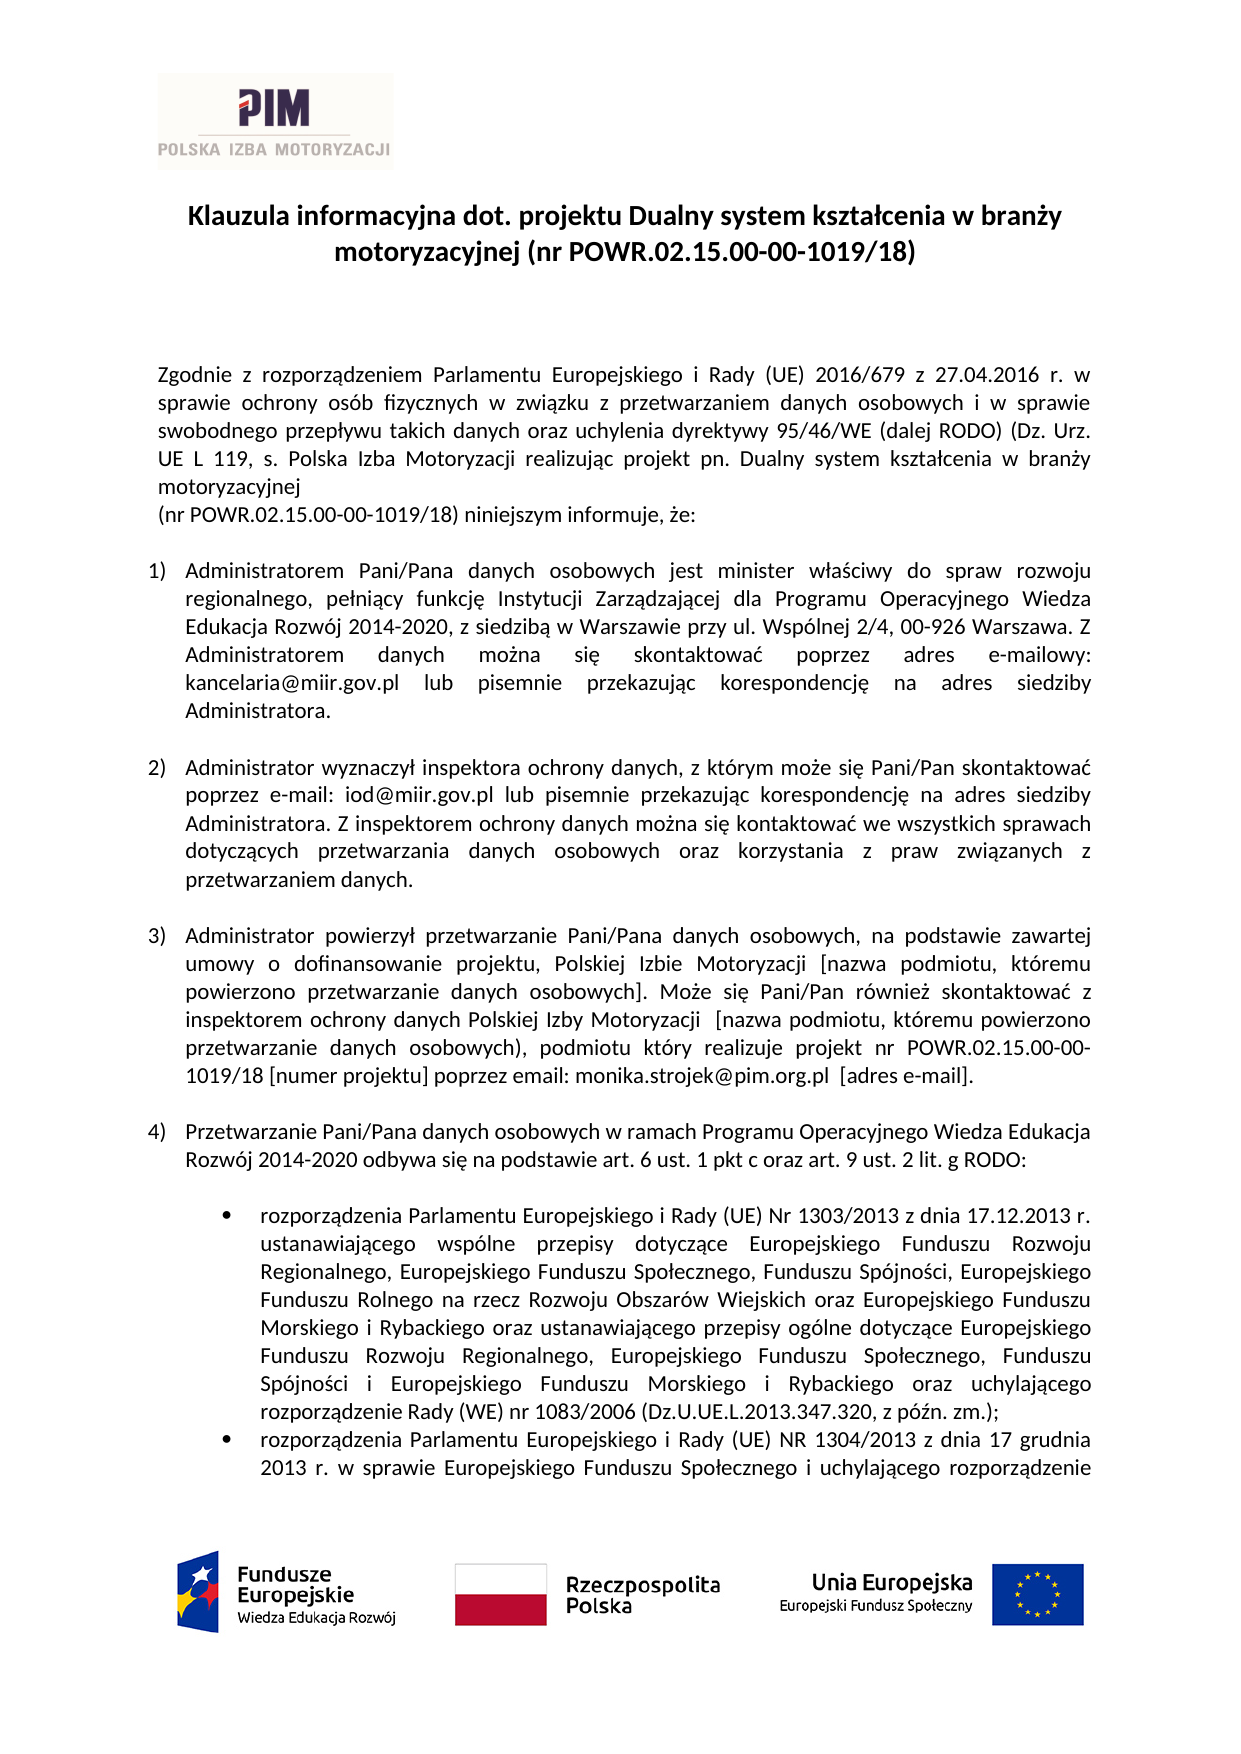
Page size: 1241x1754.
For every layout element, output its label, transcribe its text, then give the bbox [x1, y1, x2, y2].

picture [157, 73, 394, 170]
list Administrator wyznaczył inspektora ochrony danych, z którym może się Pani/Pan skontaktować poprzez e-mail: iod@miir.gov.pl lub pisemnie przekazując korespondencję na adres siedziby Administratora. Z inspektorem ochrony danych można się kontaktować we wszystkich sprawach dotyczących przetwarzania danych osobowych oraz korzystania z praw związanych z przetwarzaniem danych. [148, 753, 1093, 893]
picture [157, 1530, 1103, 1653]
text Zgodnie z rozporządzeniem Parlamentu Europejskiego i Rady (UE) 2016/679 z 27.04.2016 r. w sprawie ochrony osób fizycznych w związku z przetwarzaniem danych osobowych i w sprawie swobodnego przepływu takich danych oraz uchylenia dyrektywy 95/46/WE (dalej RODO) (Dz. Urz. UE L 119, s. Polska Izba Motoryzacji realizując projekt pn. Dualny system kształcenia w branży motoryzacyjnej (nr POWR.02.15.00-00-1019/18) niniejszym informuje, że: [158, 360, 1093, 528]
list Administrator powierzył przetwarzanie Pani/Pana danych osobowych, na podstawie zawartej umowy o dofinansowanie projektu, Polskiej Izbie Motoryzacji [nazwa podmiotu, któremu powierzono przetwarzanie danych osobowych]. Może się Pani/Pan również skontaktować z inspektorem ochrony danych Polskiej Izby Motoryzacji [nazwa podmiotu, któremu powierzono przetwarzanie danych osobowych), podmiotu który realizuje projekt nr POWR.02.15.00-00-1019/18 [numer projektu] poprzez email: monika.strojek@pim.org.pl [adres e-mail]. [148, 921, 1093, 1089]
text Klauzula informacyjna dot. projektu Dualny system kształcenia w branży motoryzacyjnej (nr POWR.02.15.00-00-1019/18) [158, 197, 1093, 269]
list Administratorem Pani/Pana danych osobowych jest minister właściwy do spraw rozwoju regionalnego, pełniący funkcję Instytucji Zarządzającej dla Programu Operacyjnego Wiedza Edukacja Rozwój 2014-2020, z siedzibą w Warszawie przy ul. Wspólnej 2/4, 00-926 Warszawa. Z Administratorem danych można się skontaktować poprzez adres e-mailowy: kancelaria@miir.gov.pl lub pisemnie przekazując korespondencję na adres siedziby Administratora. [148, 556, 1093, 724]
list rozporządzenia Parlamentu Europejskiego i Rady (UE) Nr 1303/2013 z dnia 17.12.2013 r. ustanawiającego wspólne przepisy dotyczące Europejskiego Funduszu Rozwoju Regionalnego, Europejskiego Funduszu Społecznego, Funduszu Spójności, Europejskiego Funduszu Rolnego na rzecz Rozwoju Obszarów Wiejskich oraz Europejskiego Funduszu Morskiego i Rybackiego oraz ustanawiającego przepisy ogólne dotyczące Europejskiego Funduszu Rozwoju Regionalnego, Europejskiego Funduszu Społecznego, Funduszu Spójności i Europejskiego Funduszu Morskiego i Rybackiego oraz uchylającego rozporządzenie Rady (WE) nr 1083/2006 (Dz.U.UE.L.2013.347.320, z późn. zm.); [223, 1201, 1093, 1425]
list Przetwarzanie Pani/Pana danych osobowych w ramach Programu Operacyjnego Wiedza Edukacja Rozwój 2014-2020 odbywa się na podstawie art. 6 ust. 1 pkt c oraz art. 9 ust. 2 lit. g RODO: [148, 1117, 1093, 1173]
